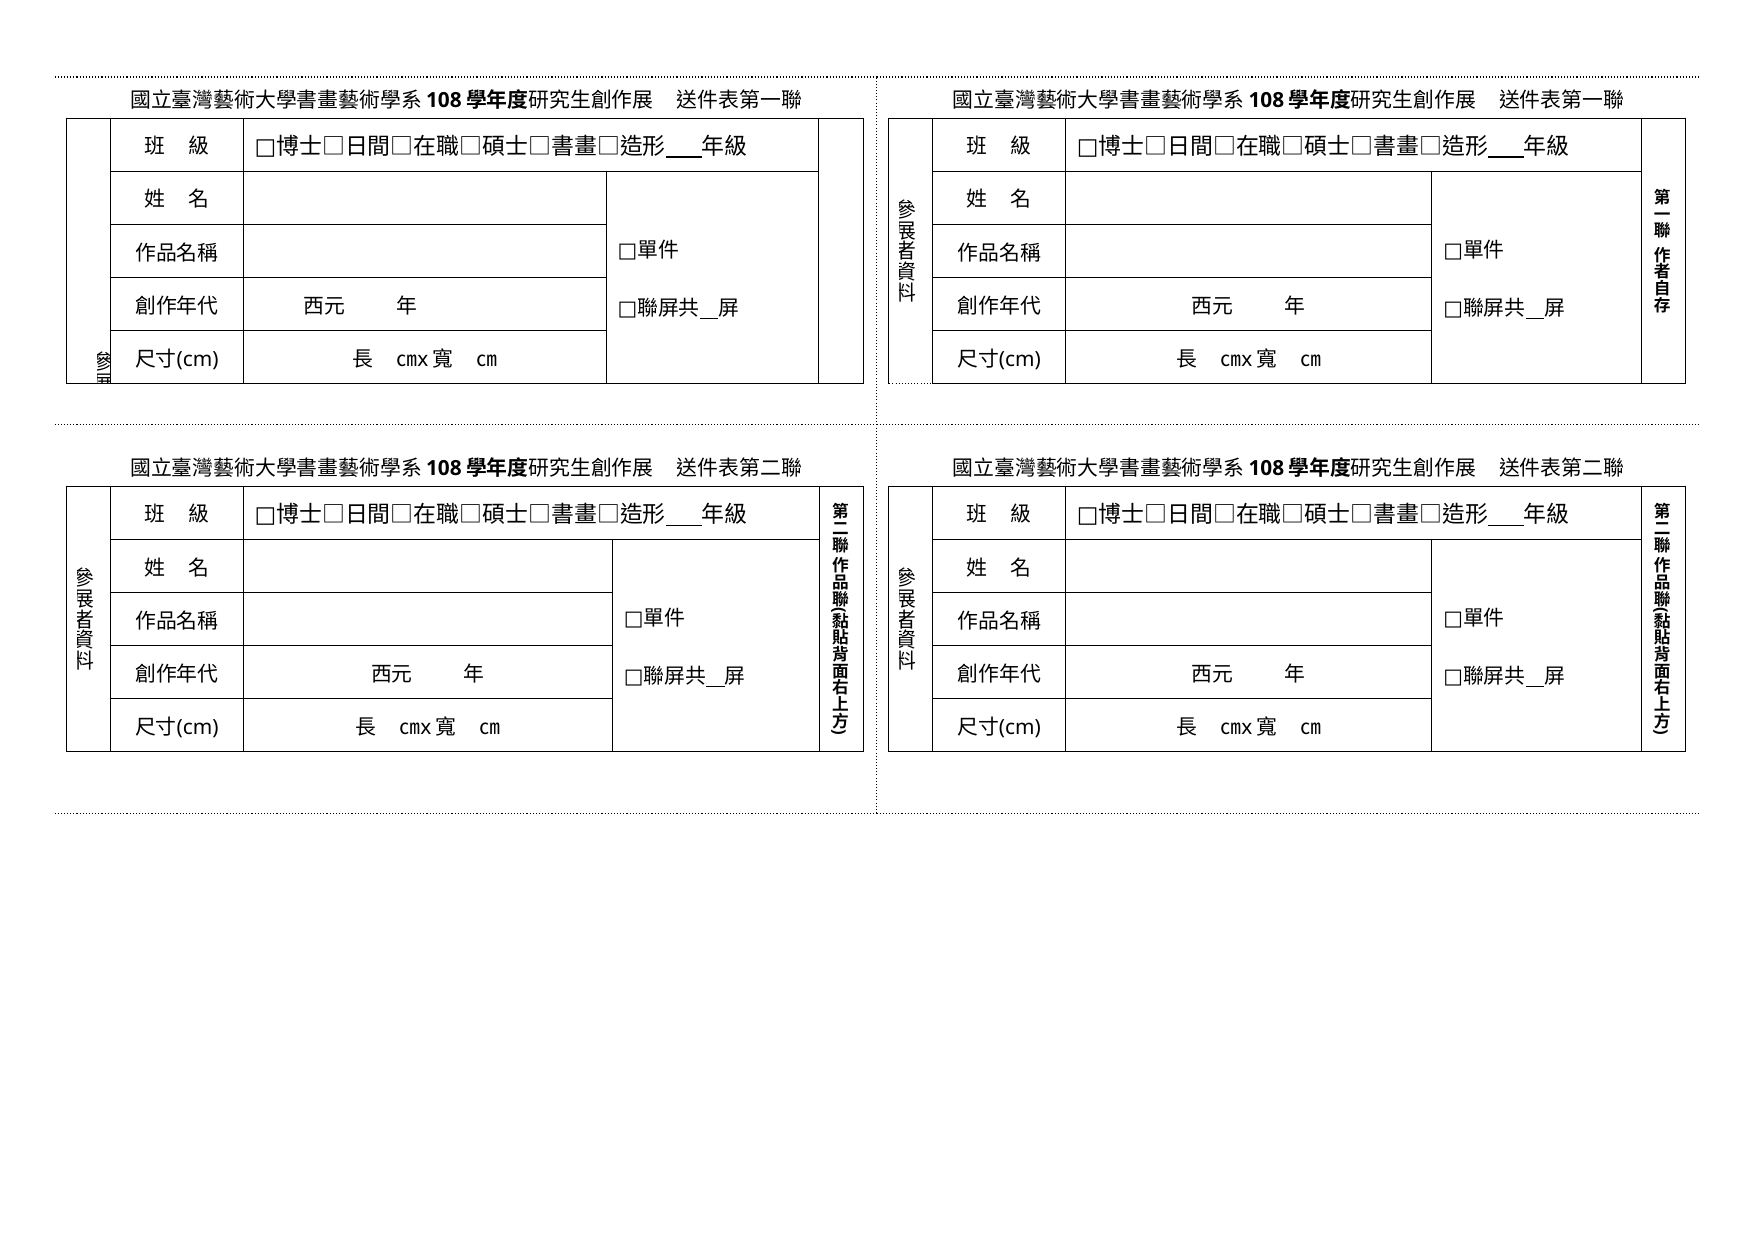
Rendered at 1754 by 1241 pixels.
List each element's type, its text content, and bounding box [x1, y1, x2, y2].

table_cell 國立臺灣藝術大學書畫藝術學系108學年度研究生創作展 送件表第二聯 [877, 424, 1699, 813]
table_header 國立臺灣藝術大學書畫藝術學系108學年度研究生創作展 送件表第一聯 [55, 76, 877, 424]
table_header 國立臺灣藝術大學書畫藝術學系108學年度研究生創作展 送件表第一聯 [877, 76, 1699, 424]
table_cell 國立臺灣藝術大學書畫藝術學系108學年度研究生創作展 送件表第二聯 [55, 424, 877, 813]
